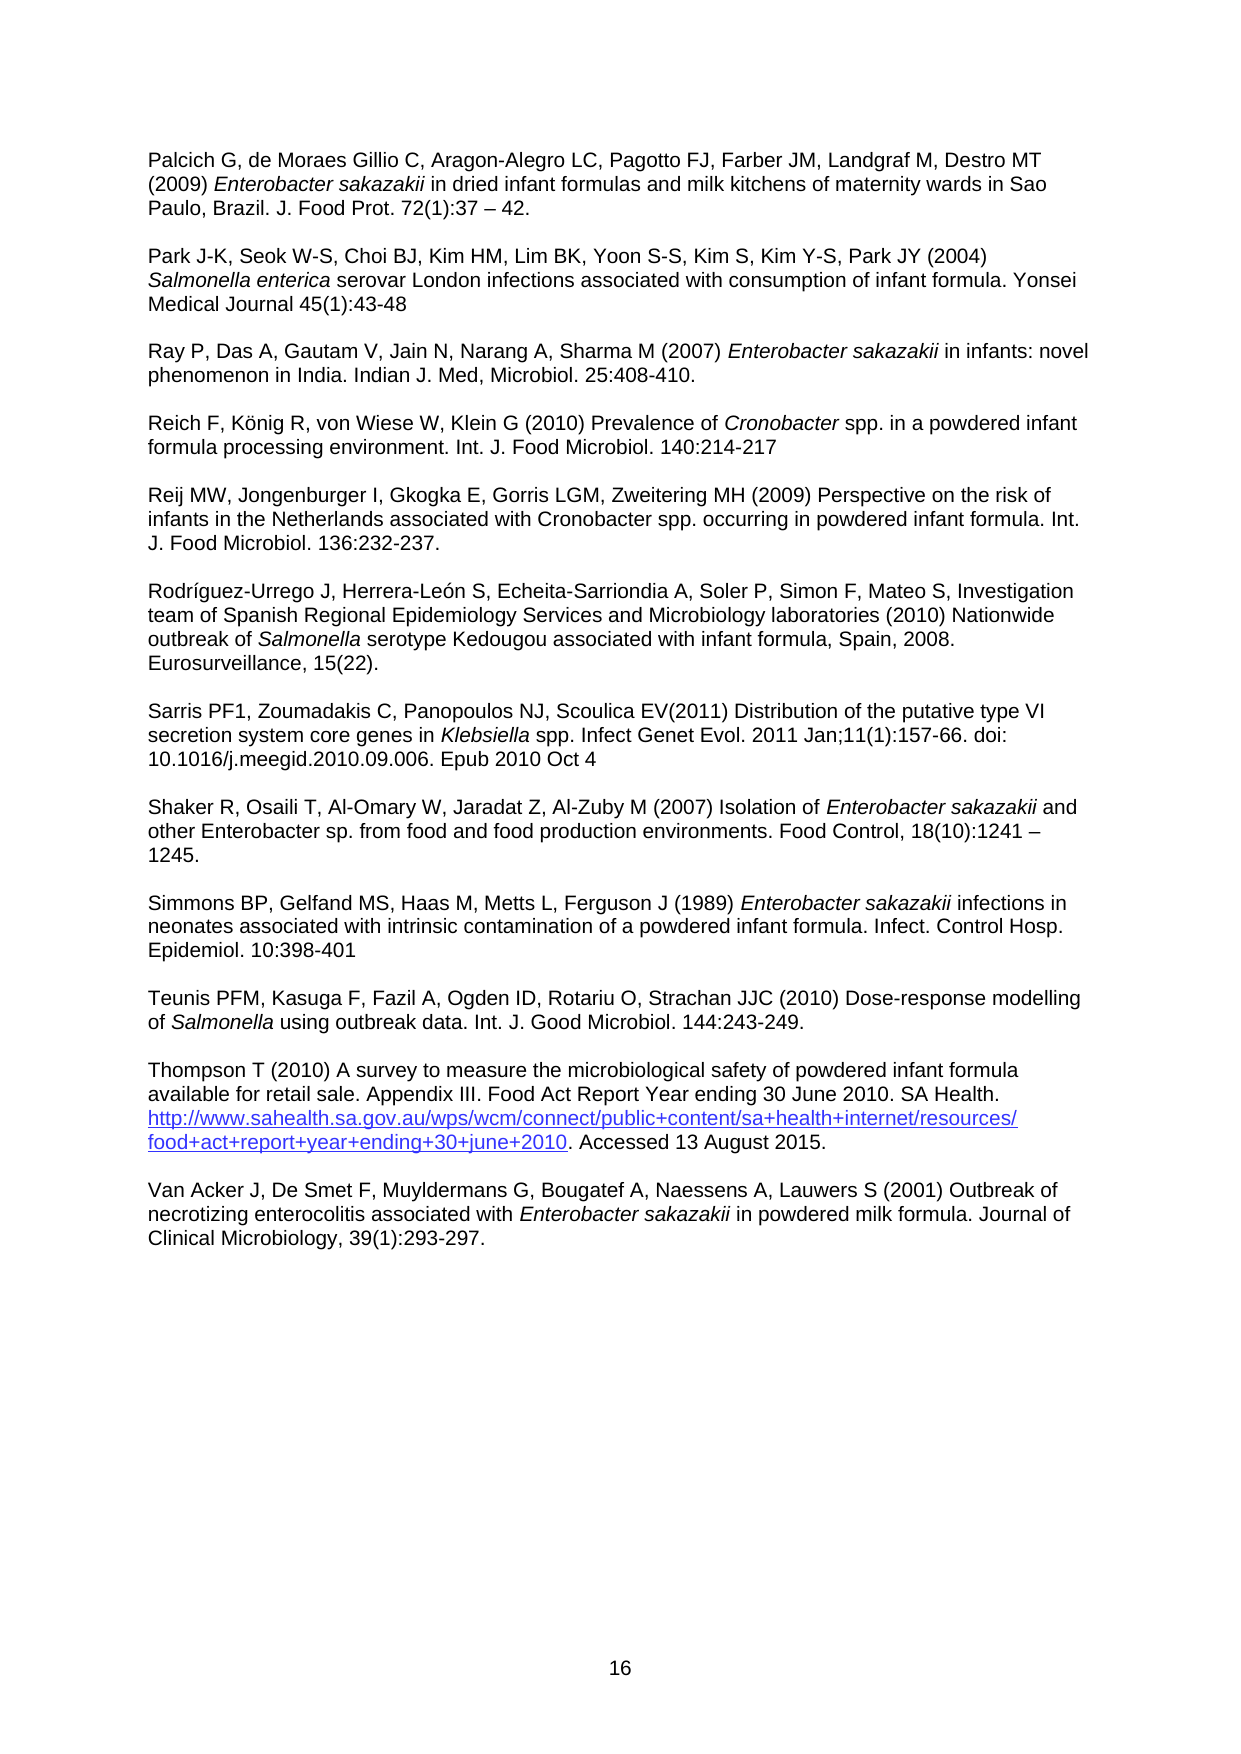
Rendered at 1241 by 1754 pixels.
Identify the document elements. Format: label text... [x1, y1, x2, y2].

text Rodríguez-Urrego J, Herrera-León S, Echeita-Sarriondia A, Soler P, Simon F, Mateo S, Investigation team of Spanish Regional Epidemiology Services and Microbiology laboratories (2010) Nationwide outbreak of Salmonella serotype Kedougou associated with infant formula, Spain, 2008. Eurosurveillance, 15(22). [148, 579, 1092, 675]
text Shaker R, Osaili T, Al-Omary W, Jaradat Z, Al-Zuby M (2007) Isolation of Enterobacter sakazakii and other Enterobacter sp. from food and food production environments. Food Control, 18(10):1241 – 1245. [148, 794, 1092, 866]
text Ray P, Das A, Gautam V, Jain N, Narang A, Sharma M (2007) Enterobacter sakazakii in infants: novel phenomenon in India. Indian J. Med, Microbiol. 25:408-410. [148, 339, 1092, 387]
text Reij MW, Jongenburger I, Gkogka E, Gorris LGM, Zweitering MH (2009) Perspective on the risk of infants in the Netherlands associated with Cronobacter spp. occurring in powdered infant formula. Int. J. Food Microbiol. 136:232-237. [148, 483, 1092, 555]
text Van Acker J, De Smet F, Muyldermans G, Bougatef A, Naessens A, Lauwers S (2001) Outbreak of necrotizing enterocolitis associated with Enterobacter sakazakii in powdered milk formula. Journal of Clinical Microbiology, 39(1):293-297. [148, 1178, 1092, 1250]
text Sarris PF1, Zoumadakis C, Panopoulos NJ, Scoulica EV(2011) Distribution of the putative type VI secretion system core genes in Klebsiella spp. Infect Genet Evol. 2011 Jan;11(1):157-66. doi: 10.1016/j.meegid.2010.09.006. Epub 2010 Oct 4 [148, 699, 1092, 771]
text Reich F, König R, von Wiese W, Klein G (2010) Prevalence of Cronobacter spp. in a powdered infant formula processing environment. Int. J. Food Microbiol. 140:214-217 [148, 411, 1092, 459]
text Teunis PFM, Kasuga F, Fazil A, Ogden ID, Rotariu O, Strachan JJC (2010) Dose-response modelling of Salmonella using outbreak data. Int. J. Good Microbiol. 144:243-249. [148, 986, 1092, 1034]
text Simmons BP, Gelfand MS, Haas M, Metts L, Ferguson J (1989) Enterobacter sakazakii infections in neonates associated with intrinsic contamination of a powdered infant formula. Infect. Control Hosp. Epidemiol. 10:398-401 [148, 890, 1092, 962]
text Thompson T (2010) A survey to measure the microbiological safety of powdered infant formula available for retail sale. Appendix III. Food Act Report Year ending 30 June 2010. SA Health. http://www.sahealth.sa.gov.au/wps/wcm/connect/public+content/sa+health+internet/resources/food+act+report+year+ending+30+june+2010. Accessed 13 August 2015. [148, 1058, 1092, 1154]
text Park J-K, Seok W-S, Choi BJ, Kim HM, Lim BK, Yoon S-S, Kim S, Kim Y-S, Park JY (2004) Salmonella enterica serovar London infections associated with consumption of infant formula. Yonsei Medical Journal 45(1):43-48 [148, 243, 1092, 315]
text Palcich G, de Moraes Gillio C, Aragon-Alegro LC, Pagotto FJ, Farber JM, Landgraf M, Destro MT (2009) Enterobacter sakazakii in dried infant formulas and milk kitchens of maternity wards in Sao Paulo, Brazil. J. Food Prot. 72(1):37 – 42. [148, 148, 1092, 219]
